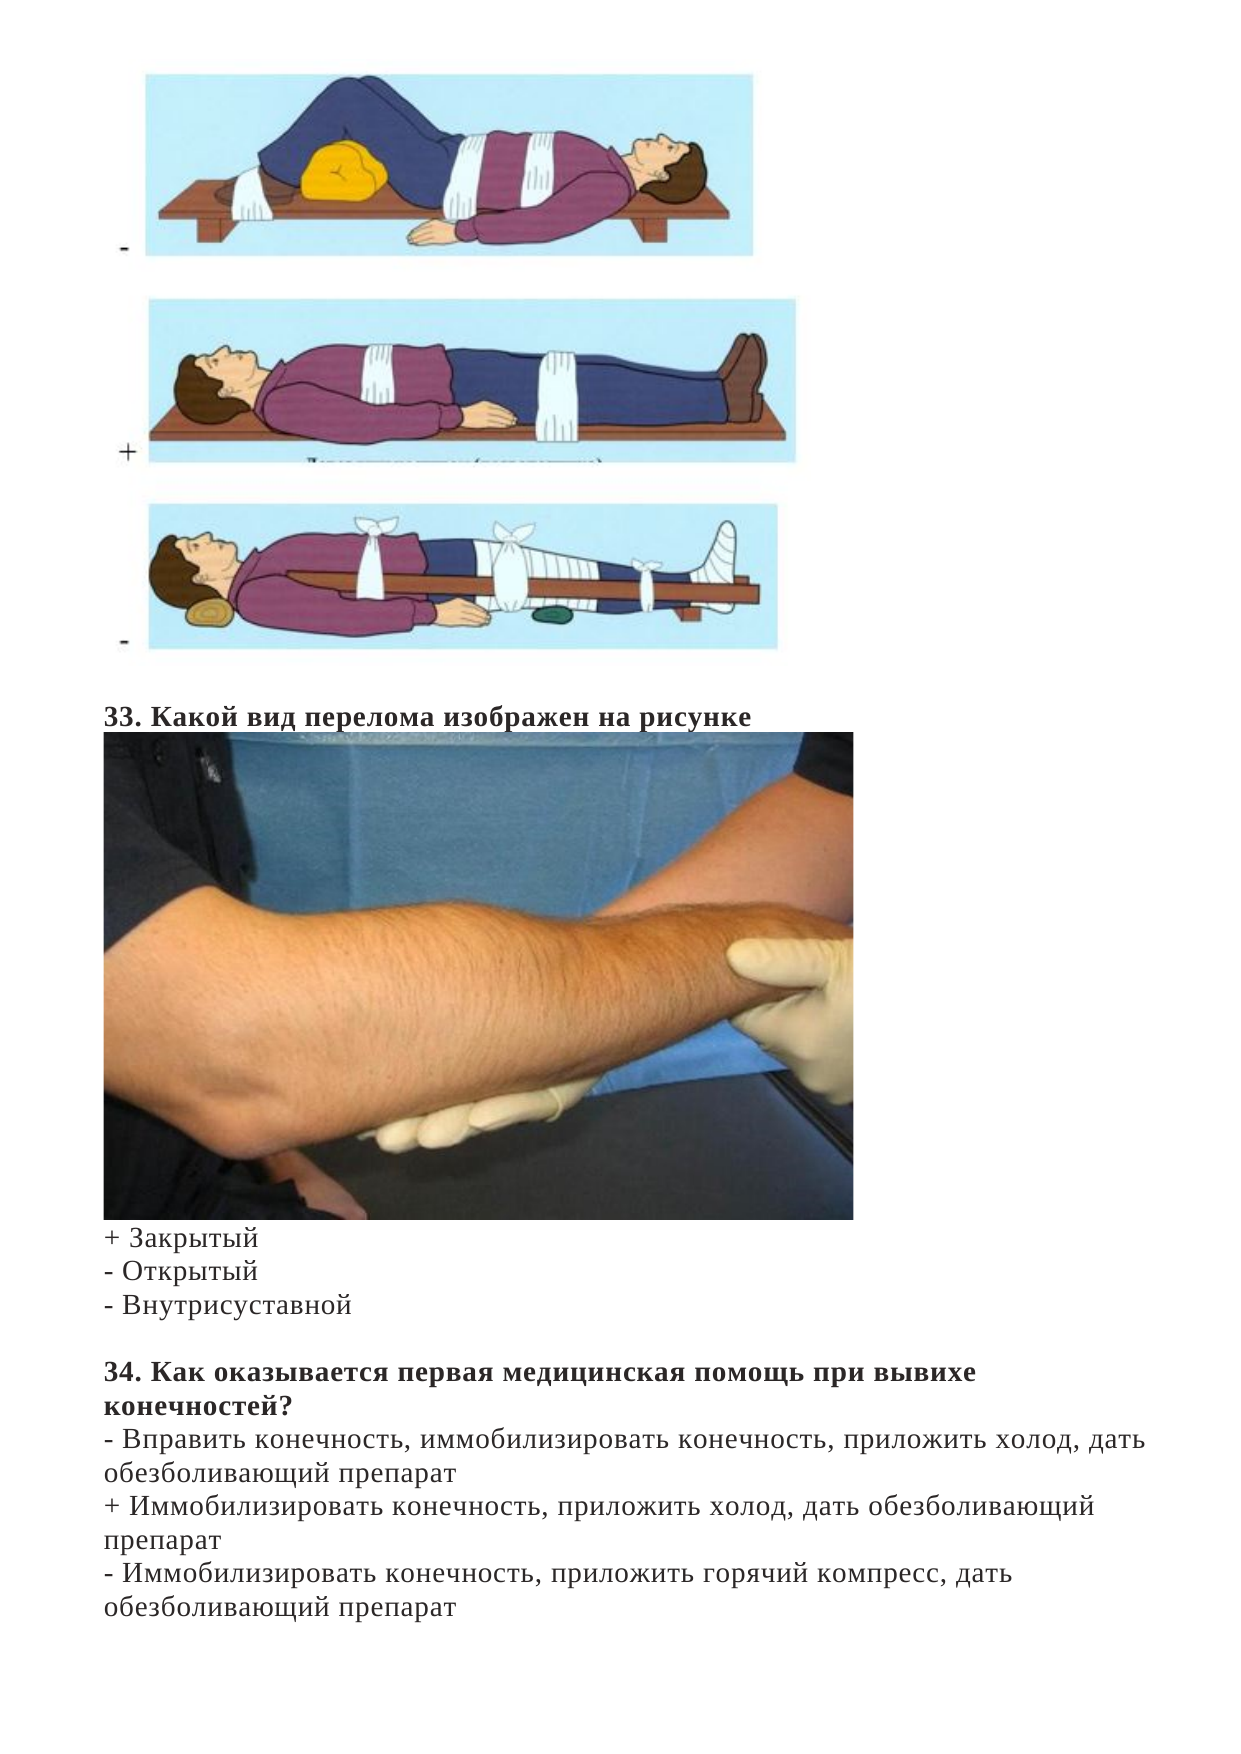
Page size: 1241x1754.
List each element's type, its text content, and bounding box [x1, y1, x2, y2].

text + Иммобилизировать конечность, приложить холод, дать обезболивающий препарат [103, 1488, 1152, 1555]
text 33. Какой вид перелома изображен на рисунке [103, 699, 1152, 732]
text - Внутрисуставной [103, 1287, 1152, 1321]
picture [103, 59, 811, 666]
text 34. Как оказывается первая медицинская помощь при вывихе конечностей? [103, 1354, 1152, 1421]
picture [103, 732, 854, 1220]
text - Вправить конечность, иммобилизировать конечность, приложить холод, дать обезболивающий препарат [103, 1421, 1152, 1488]
text + Закрытый [103, 1220, 1152, 1253]
text - Открытый [103, 1253, 1152, 1287]
text - Иммобилизировать конечность, приложить горячий компресс, дать обезболивающий препарат [103, 1555, 1152, 1622]
